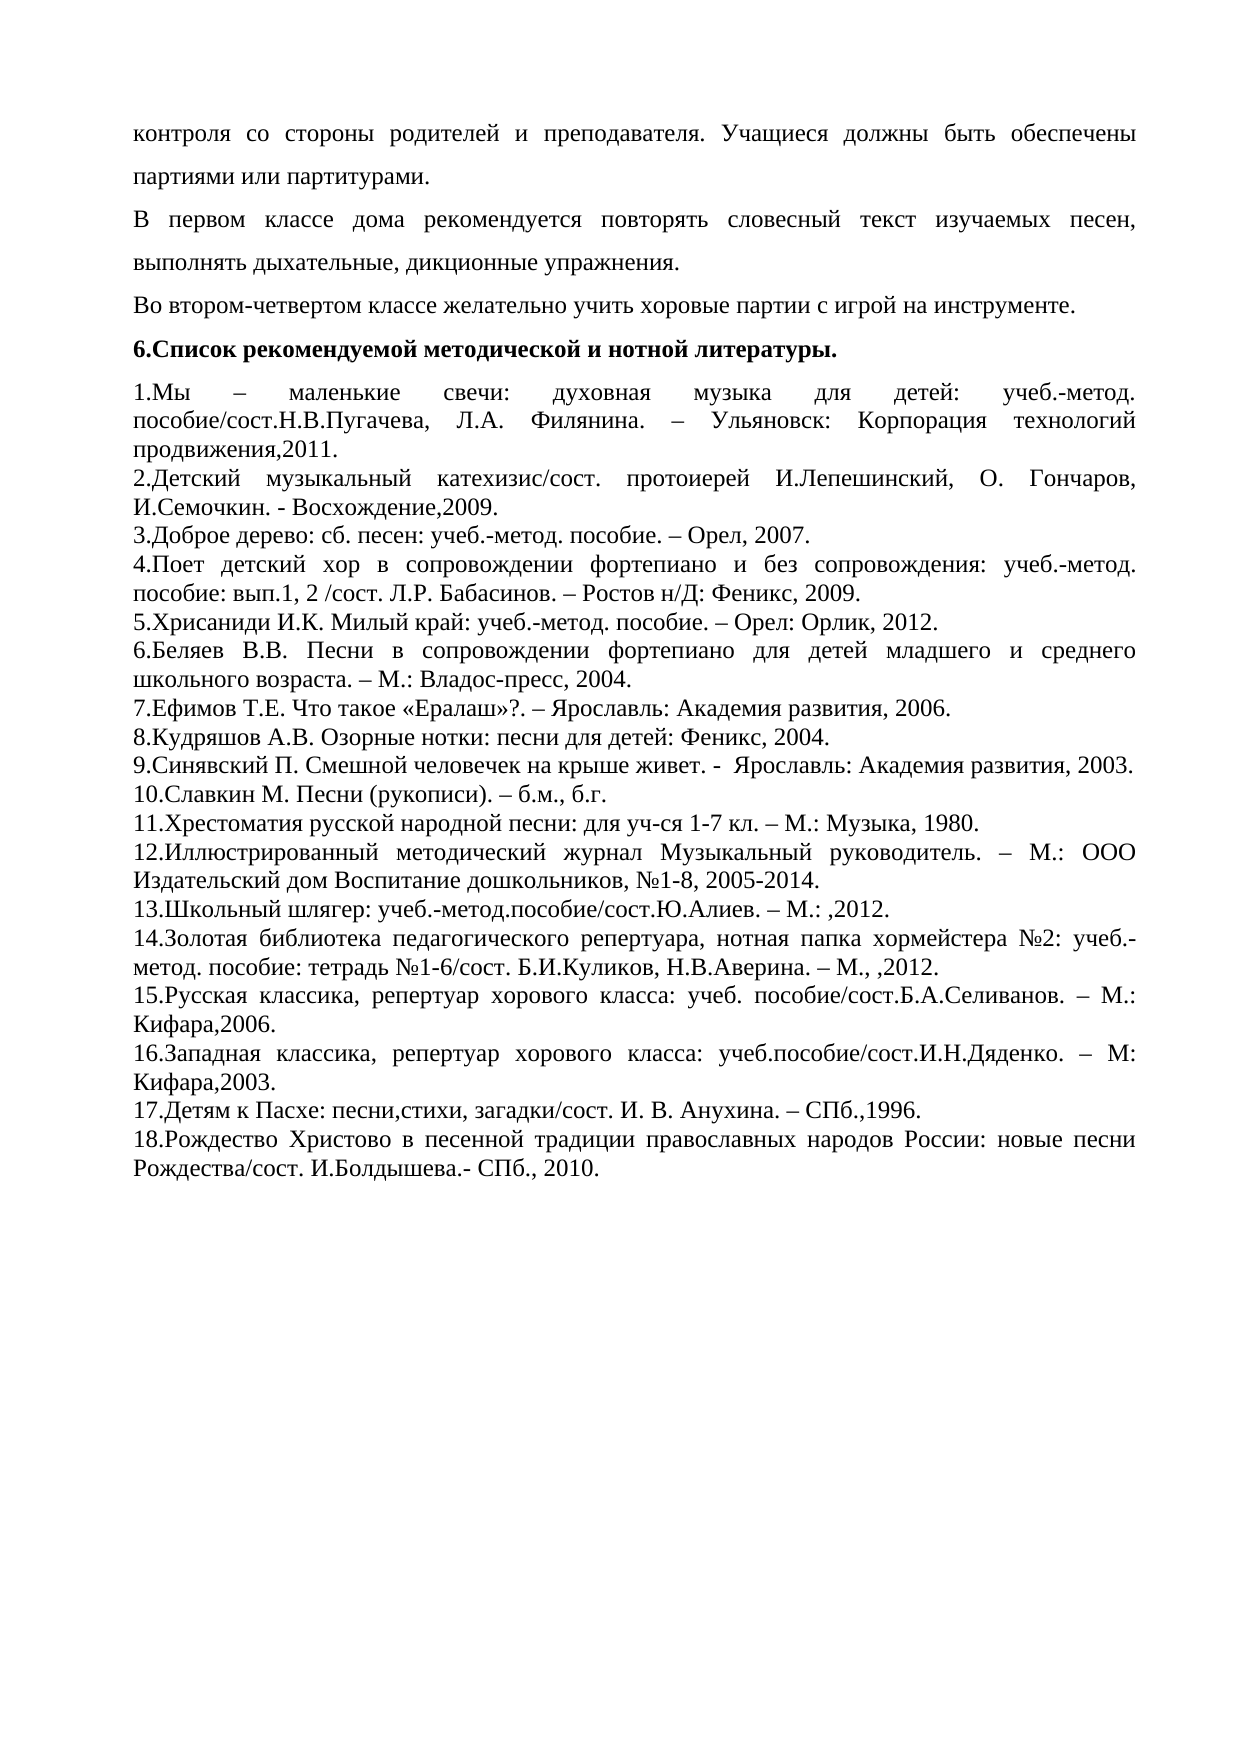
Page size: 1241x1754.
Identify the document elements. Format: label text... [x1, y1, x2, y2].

text 14.Золотая библиотека педагогического репертуара, нотная папка хормейстера №2: учеб.-метод. пособие: тетрадь №1-6/сост. Б.И.Куликов, Н.В.Аверина. – М., ,2012. [133, 923, 1137, 981]
text 1.Мы – маленькие свечи: духовная музыка для детей: учеб.-метод. пособие/сост.Н.В.Пугачева, Л.А. Филянина. – Ульяновск: Корпорация технологий продвижения,2011. [133, 377, 1137, 463]
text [133, 118, 1137, 190]
text 18.Рождество Христово в песенной традиции православных народов России: новые песни Рождества/сост. И.Болдышева.- СПб., 2010. [133, 1124, 1137, 1182]
text 17.Детям к Пасхе: песни,стихи, загадки/сост. И. В. Анухина. – СПб.,1996. [133, 1096, 1137, 1124]
text 3.Доброе дерево: сб. песен: учеб.-метод. пособие. – Орел, 2007. [133, 521, 1137, 549]
text 11.Хрестоматия русской народной песни: для уч-ся 1-7 кл. – М.: Музыка, 1980. [133, 808, 1137, 837]
text 2.Детский музыкальный катехизис/сост. протоиерей И.Лепешинский, О. Гончаров, И.Семочкин. - Восхождение,2009. [133, 463, 1137, 521]
text 10.Славкин М. Песни (рукописи). – б.м., б.г. [133, 779, 1137, 808]
text В первом классе дома рекомендуется повторять словесный текст изучаемых песен, выполнять дыхательные, дикционные упражнения. [133, 204, 1137, 276]
text 6.Список рекомендуемой методической и нотной литературы. [133, 334, 1137, 362]
text 5.Хрисаниди И.К. Милый край: учеб.-метод. пособие. – Орел: Орлик, 2012. [133, 607, 1137, 636]
text 12.Иллюстрированный методический журнал Музыкальный руководитель. – М.: ООО Издательский дом Воспитание дошкольников, №1-8, 2005-2014. [133, 837, 1137, 894]
text 7.Ефимов Т.Е. Что такое «Ералаш»?. – Ярославль: Академия развития, 2006. [133, 693, 1137, 722]
text 16.Западная классика, репертуар хорового класса: учеб.пособие/сост.И.Н.Дяденко. – М: Кифара,2003. [133, 1038, 1137, 1096]
text 9.Синявский П. Смешной человечек на крыше живет. - Ярославль: Академия развития, 2003. [133, 751, 1137, 779]
text 4.Поет детский хор в сопровождении фортепиано и без сопровождения: учеб.-метод. пособие: вып.1, 2 /сост. Л.Р. Бабасинов. – Ростов н/Д: Феникс, 2009. [133, 549, 1137, 607]
text 13.Школьный шлягер: учеб.-метод.пособие/сост.Ю.Алиев. – М.: ,2012. [133, 894, 1137, 923]
text 15.Русская классика, репертуар хорового класса: учеб. пособие/сост.Б.А.Селиванов. – М.: Кифара,2006. [133, 981, 1137, 1038]
text 6.Беляев В.В. Песни в сопровождении фортепиано для детей младшего и среднего школьного возраста. – М.: Владос-пресс, 2004. [133, 636, 1137, 693]
text Во втором-четвертом классе желательно учить хоровые партии с игрой на инструменте. [133, 291, 1137, 319]
text 8.Кудряшов А.В. Озорные нотки: песни для детей: Феникс, 2004. [133, 722, 1137, 751]
